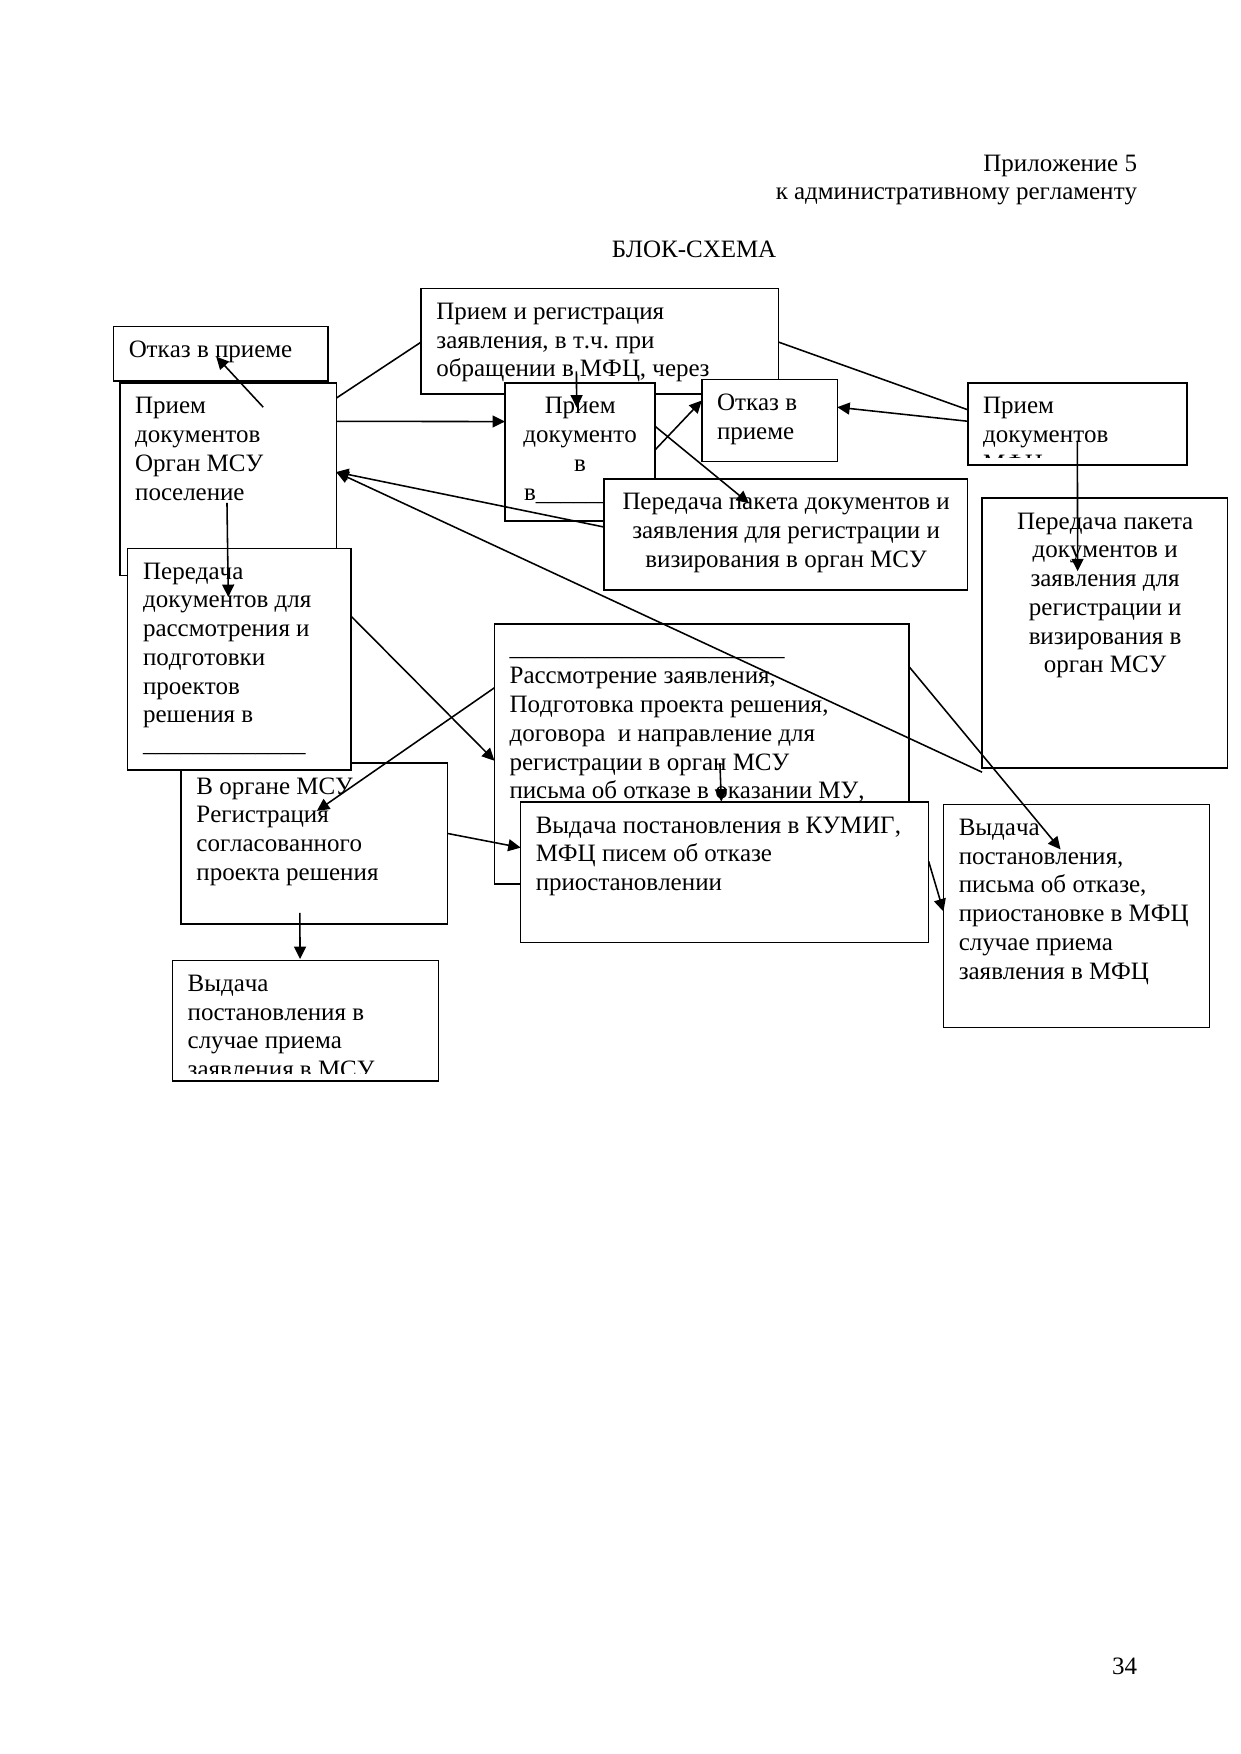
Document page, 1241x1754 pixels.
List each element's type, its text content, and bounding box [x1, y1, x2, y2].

text Приложение 5 [177, 148, 1137, 176]
text к административному регламенту [177, 176, 1137, 205]
text БЛОК-СХЕМА [177, 234, 1137, 263]
